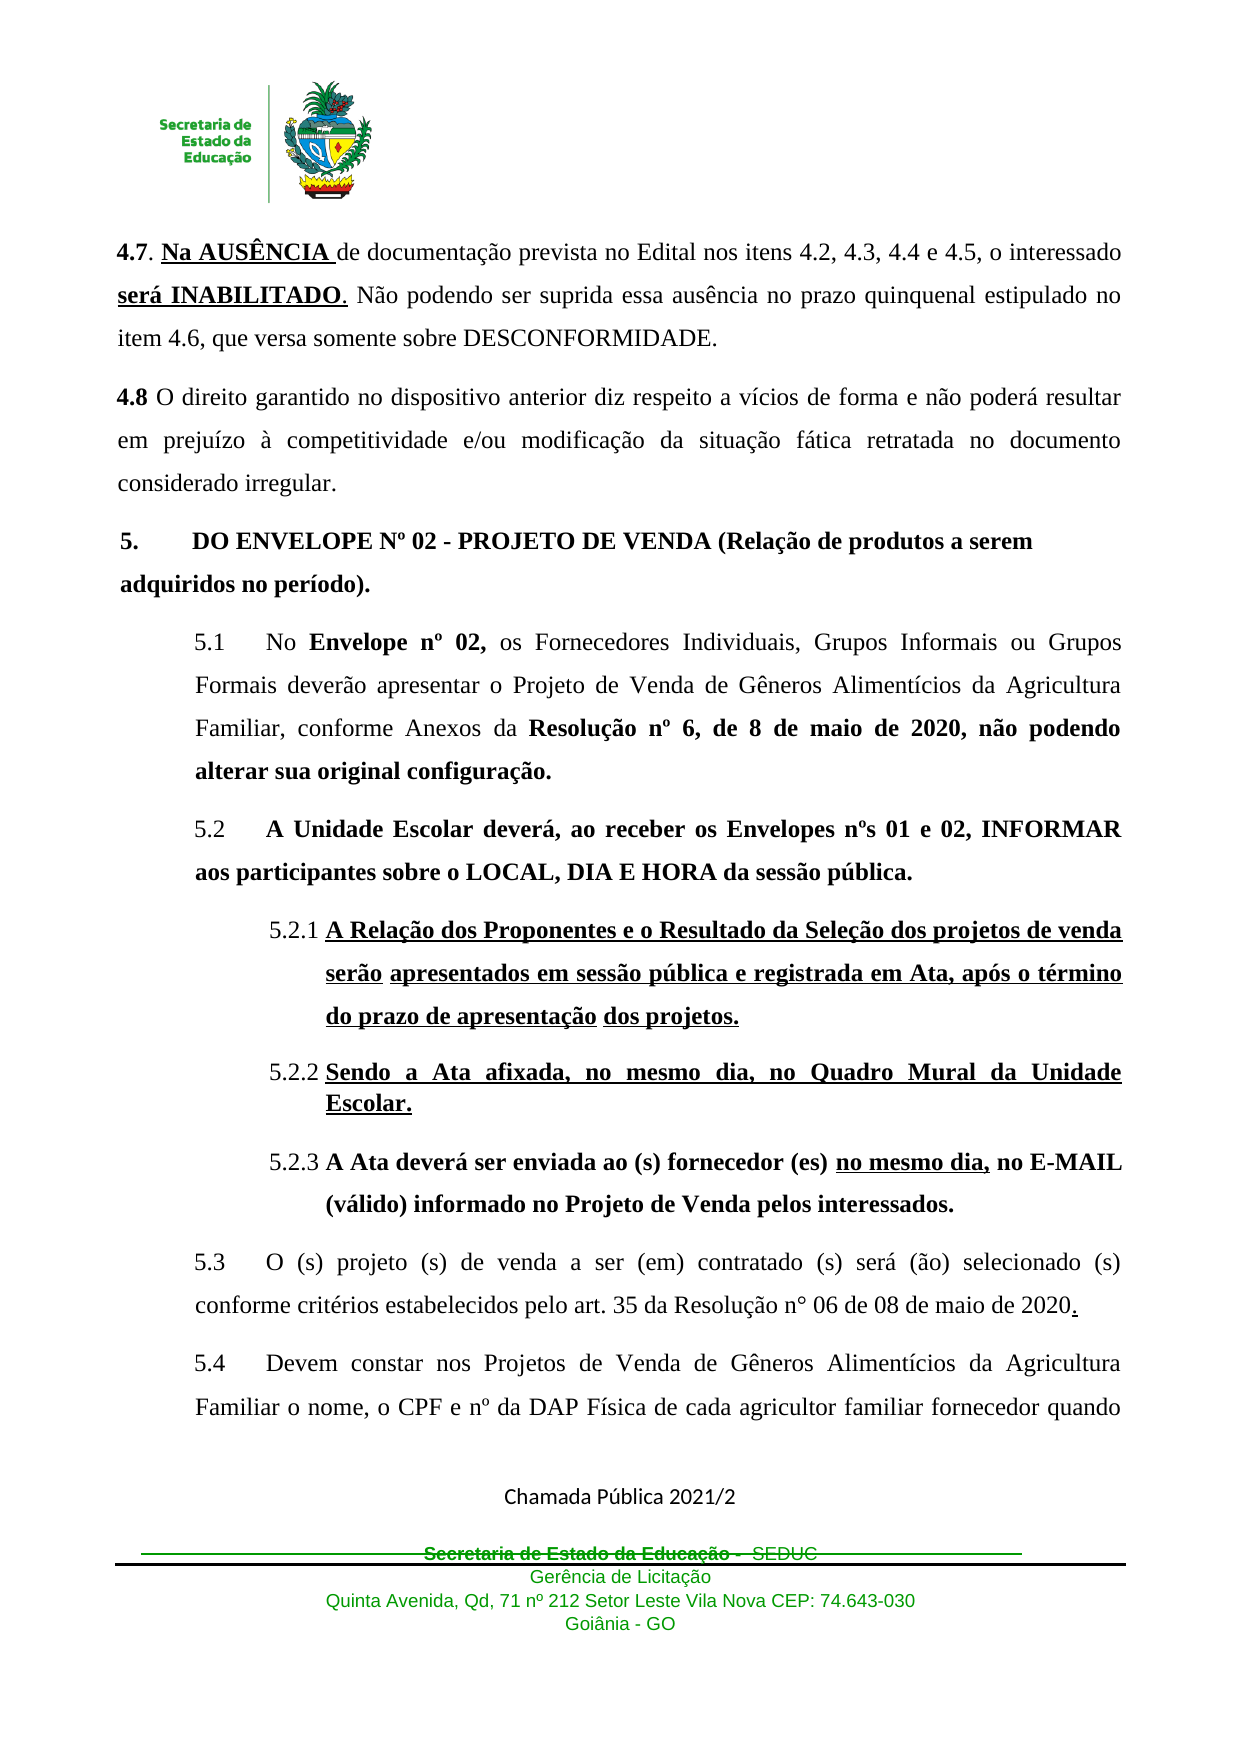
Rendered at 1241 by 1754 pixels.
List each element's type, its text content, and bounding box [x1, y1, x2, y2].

list Sendo a Ata afixada, no mesmo dia, no Quadro Mural da Unidade Escolar. [269, 1057, 1123, 1117]
list No Envelope nº 02, os Fornecedores Individuais, Grupos Informais ou Grupos Formais deverão apresentar o Projeto de Venda de Gêneros Alimentícios da Agricultura Familiar, conforme Anexos da Resolução nº 6, de 8 de maio de 2020, não podendo alterar sua original configuração. [194, 627, 1122, 785]
picture [118, 73, 412, 210]
list A Relação dos Proponentes e o Resultado da Seleção dos projetos de venda serão apresentados em sessão pública e registrada em Ata, após o término do prazo de apresentação dos projetos. [269, 915, 1123, 1029]
text 4.7. Na AUSÊNCIA de documentação prevista no Edital nos itens 4.2, 4.3, 4.4 e 4.5, o interessado será INABILITADO. Não podendo ser suprida essa ausência no prazo quinquenal estipulado no item 4.6, que versa somente sobre DESCONFORMIDADE. [116, 237, 1122, 352]
list O (s) projeto (s) de venda a ser (em) contratado (s) será (ão) selecionado (s) conforme critérios estabelecidos pelo art. 35 da Resolução n° 06 de 08 de maio de 2020. [194, 1247, 1122, 1319]
list DO ENVELOPE Nº 02 - PROJETO DE VENDA (Relação de produtos a serem adquiridos no período). [120, 526, 1123, 598]
list A Ata deverá ser enviada ao (s) fornecedor (es) no mesmo dia, no E-MAIL (válido) informado no Projeto de Venda pelos interessados. [269, 1147, 1123, 1218]
list A Unidade Escolar deverá, ao receber os Envelopes nºs 01 e 02, INFORMAR aos participantes sobre o LOCAL, DIA E HORA da sessão pública. [194, 814, 1122, 886]
text 4.8 O direito garantido no dispositivo anterior diz respeito a vícios de forma e não poderá resultar em prejuízo à competitividade e/ou modificação da situação fática retratada no documento considerado irregular. [116, 382, 1122, 497]
